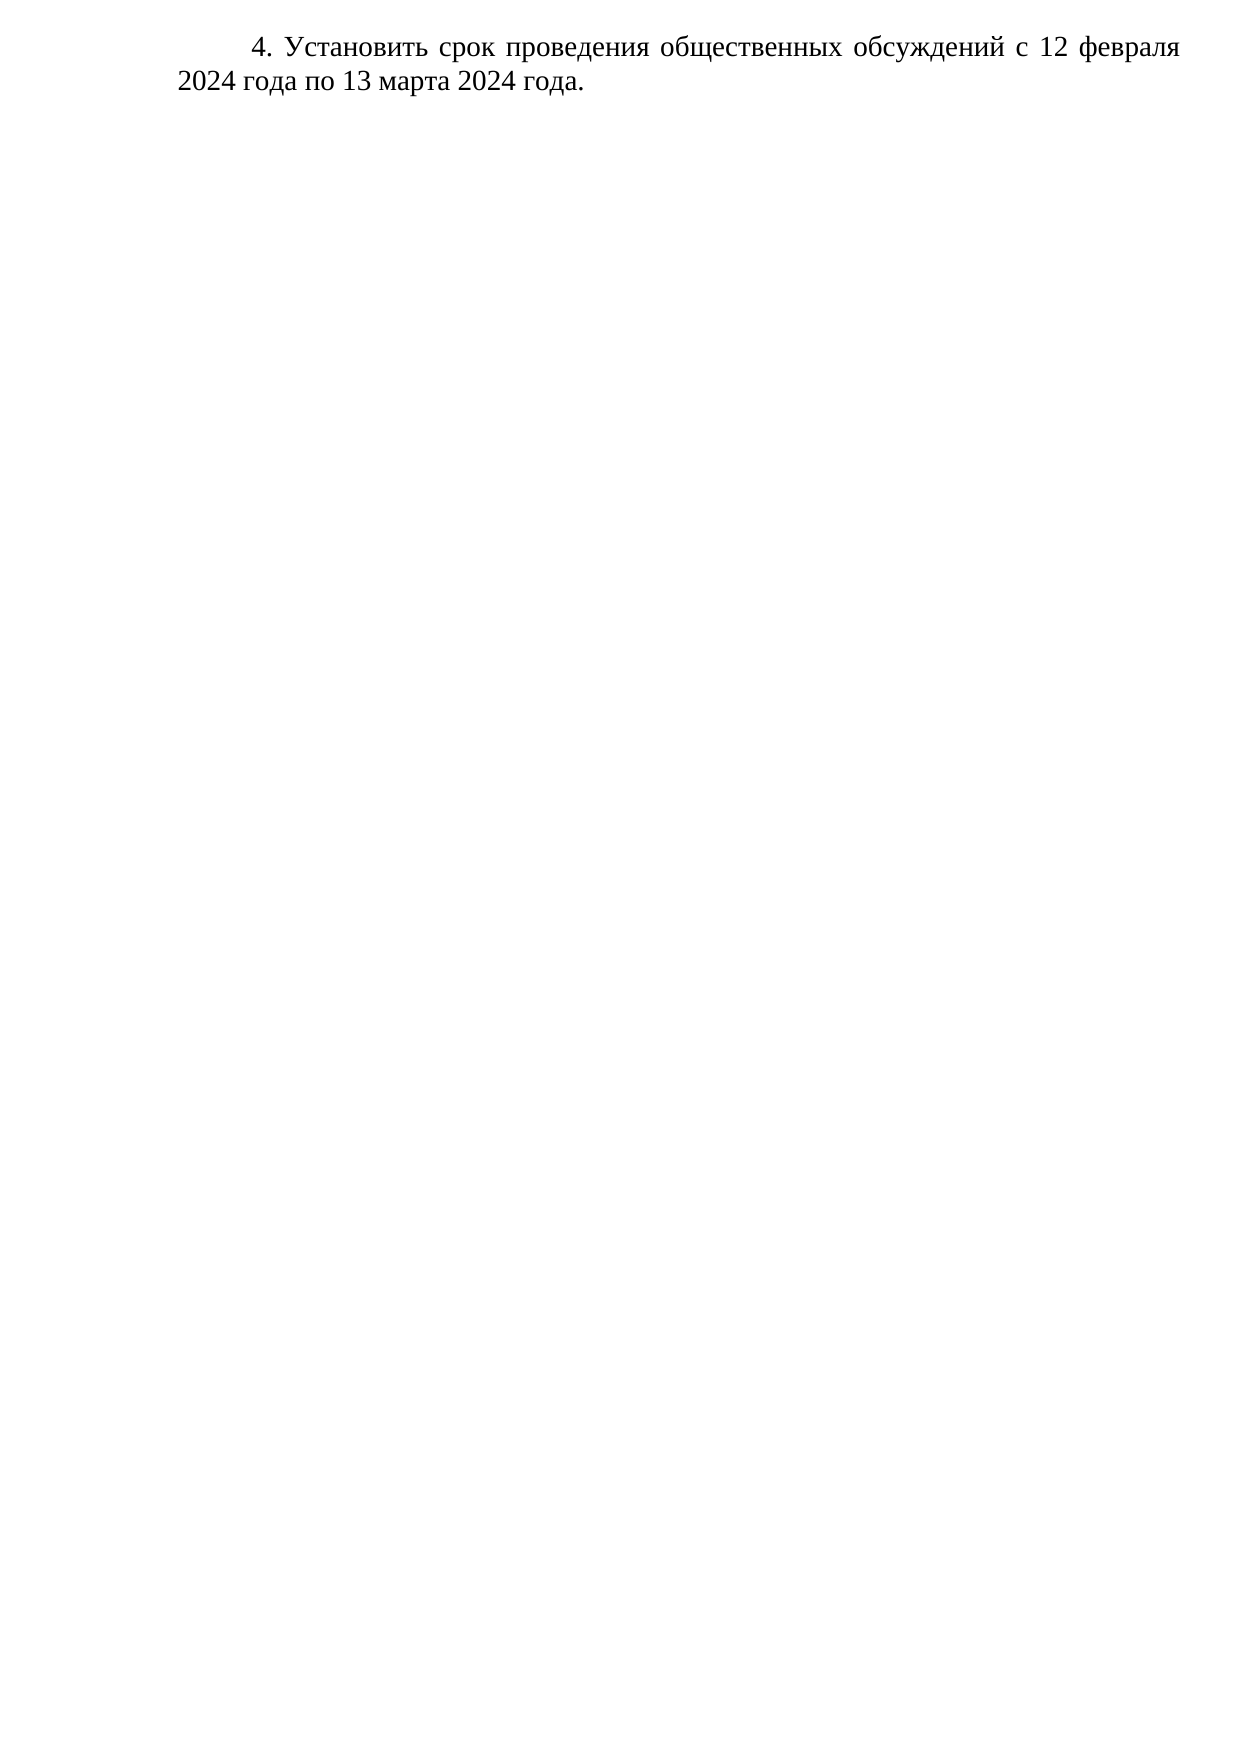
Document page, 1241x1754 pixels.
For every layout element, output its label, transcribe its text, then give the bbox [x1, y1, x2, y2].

text 4. Установить срок проведения общественных обсуждений с 12 февраля 2024 года по 13 марта 2024 года. [177, 29, 1181, 97]
